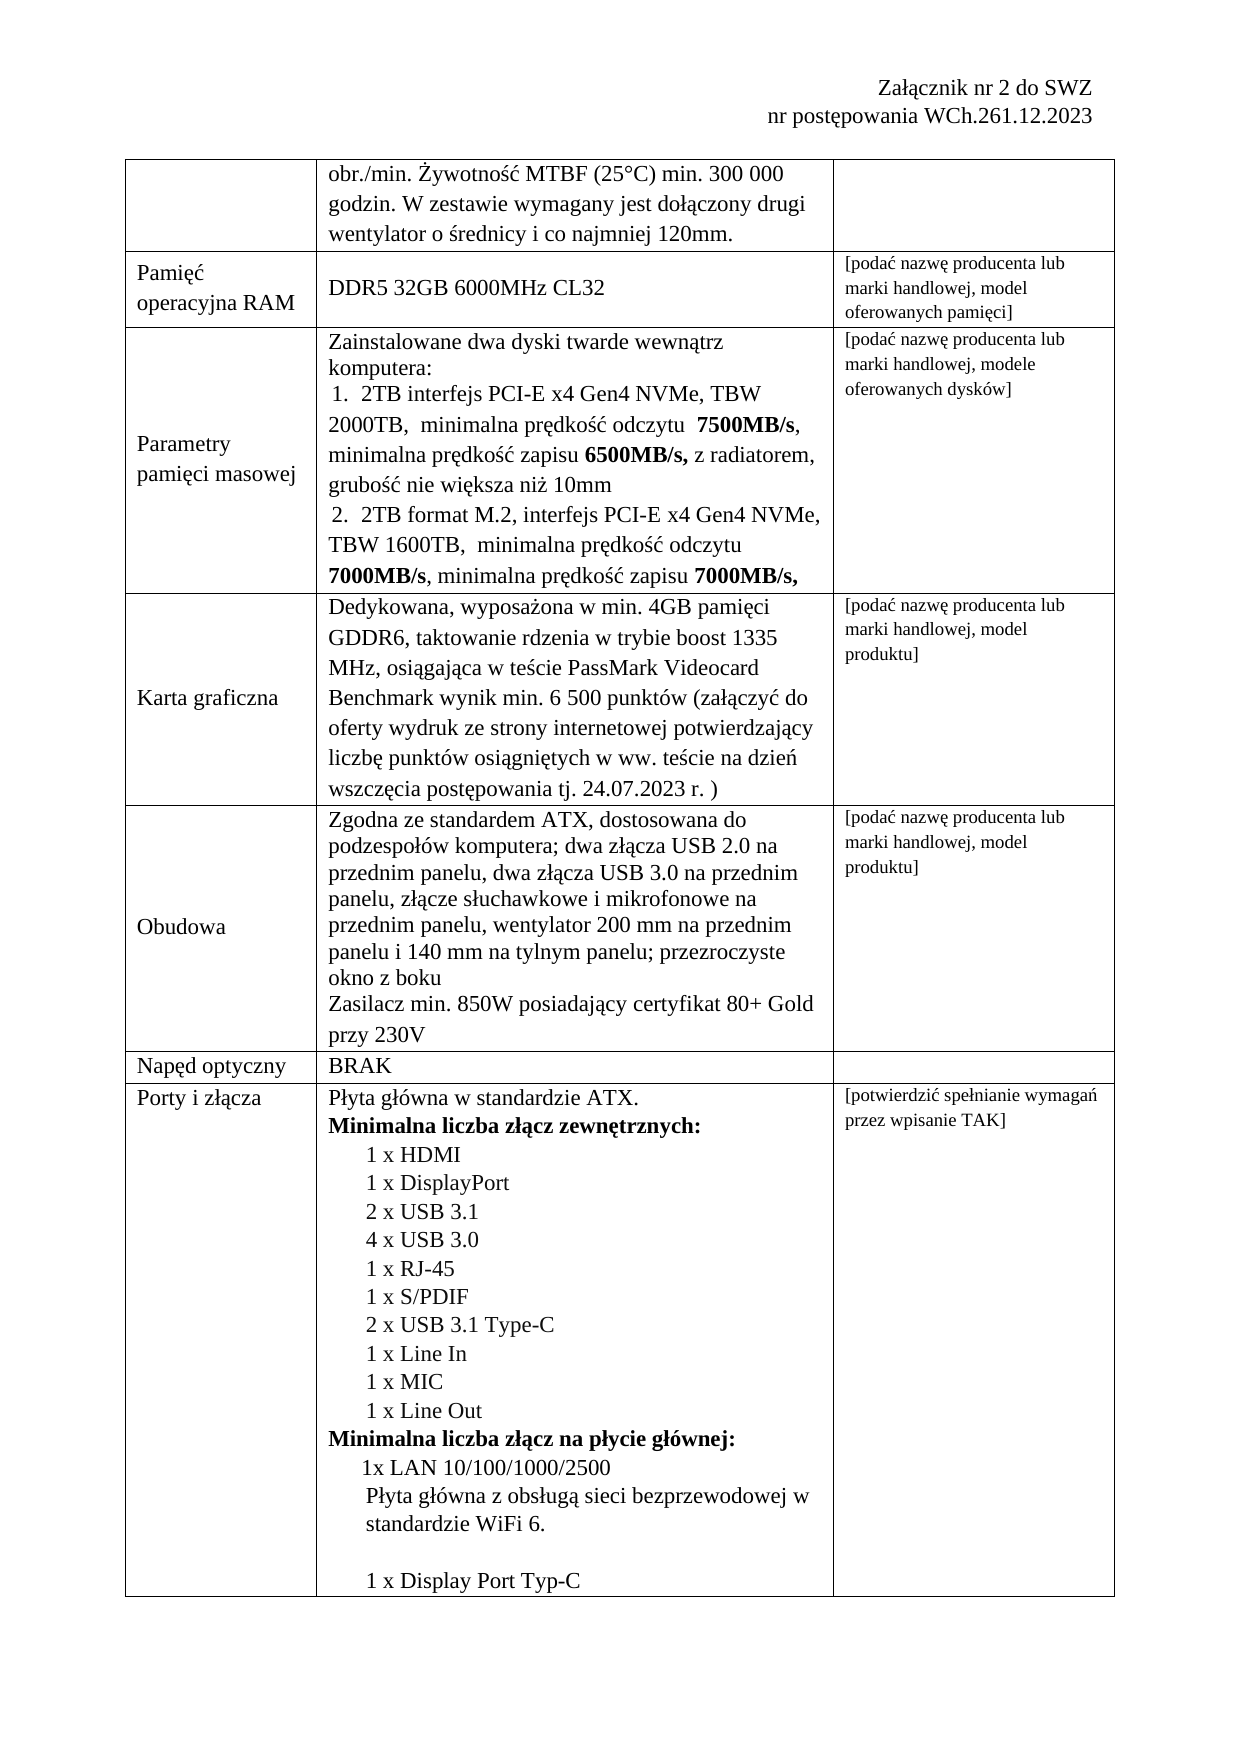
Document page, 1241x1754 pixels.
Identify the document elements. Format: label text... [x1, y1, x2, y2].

table_cell Karta graficzna [126, 594, 316, 805]
table_cell Obudowa [126, 806, 316, 1051]
table_cell BRAK [317, 1052, 833, 1083]
table_cell Dedykowana, wyposażona w min. 4GB pamięci GDDR6, taktowanie rdzenia w trybie boost 1335 MHz, osiągająca w teście PassMark Videocard Benchmark wynik min. 6 500 punktów (załączyć do oferty wydruk ze strony internetowej potwierdzający liczbę punktów osiągniętych w ww. teście na dzień wszczęcia postępowania tj. 24.07.2023 r. ) [317, 594, 833, 805]
table_cell Napęd optyczny [126, 1052, 316, 1083]
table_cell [317, 160, 833, 251]
table_cell [834, 1052, 1114, 1083]
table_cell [834, 1084, 1114, 1596]
table_cell Zainstalowane dwa dyski twarde wewnątrz komputera: 2TB interfejs PCI-E x4 Gen4 NVMe, TBW 2000TB, minimalna prędkość odczytu 7500MB/s, minimalna prędkość zapisu 6500MB/s, z radiatorem, grubość nie większa niż 10mm 2TB format M.2, interfejs PCI-E x4 Gen4 NVMe, TBW 1600TB, minimalna prędkość odczytu 7000MB/s, minimalna prędkość zapisu 7000MB/s, [317, 328, 833, 592]
table_cell Parametry pamięci masowej [126, 328, 316, 592]
table_cell Zgodna ze standardem ATX, dostosowana do podzespołów komputera; dwa złącza USB 2.0 na przednim panelu, dwa złącza USB 3.0 na przednim panelu, złącze słuchawkowe i mikrofonowe na przednim panelu, wentylator 200 mm na przednim panelu i 140 mm na tylnym panelu; przezroczyste okno z boku Zasilacz min. 850W posiadający certyfikat 80+ Gold przy 230V [317, 806, 833, 1051]
table_cell Pamięć operacyjna RAM [126, 252, 316, 327]
table_cell DDR5 32GB 6000MHz CL32 [317, 252, 833, 327]
table_cell [podać nazwę producenta lub marki handlowej, model produktu] [834, 594, 1114, 805]
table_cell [317, 1084, 833, 1596]
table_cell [126, 160, 316, 251]
table_cell [podać nazwę producenta lub marki handlowej, modele oferowanych dysków] [834, 328, 1114, 592]
table_cell Porty i złącza [126, 1084, 316, 1596]
table_cell [podać nazwę producenta lub marki handlowej, model oferowanych pamięci] [834, 252, 1114, 327]
table_cell [podać nazwę producenta lub marki handlowej, model produktu] [834, 806, 1114, 1051]
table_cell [834, 160, 1114, 251]
